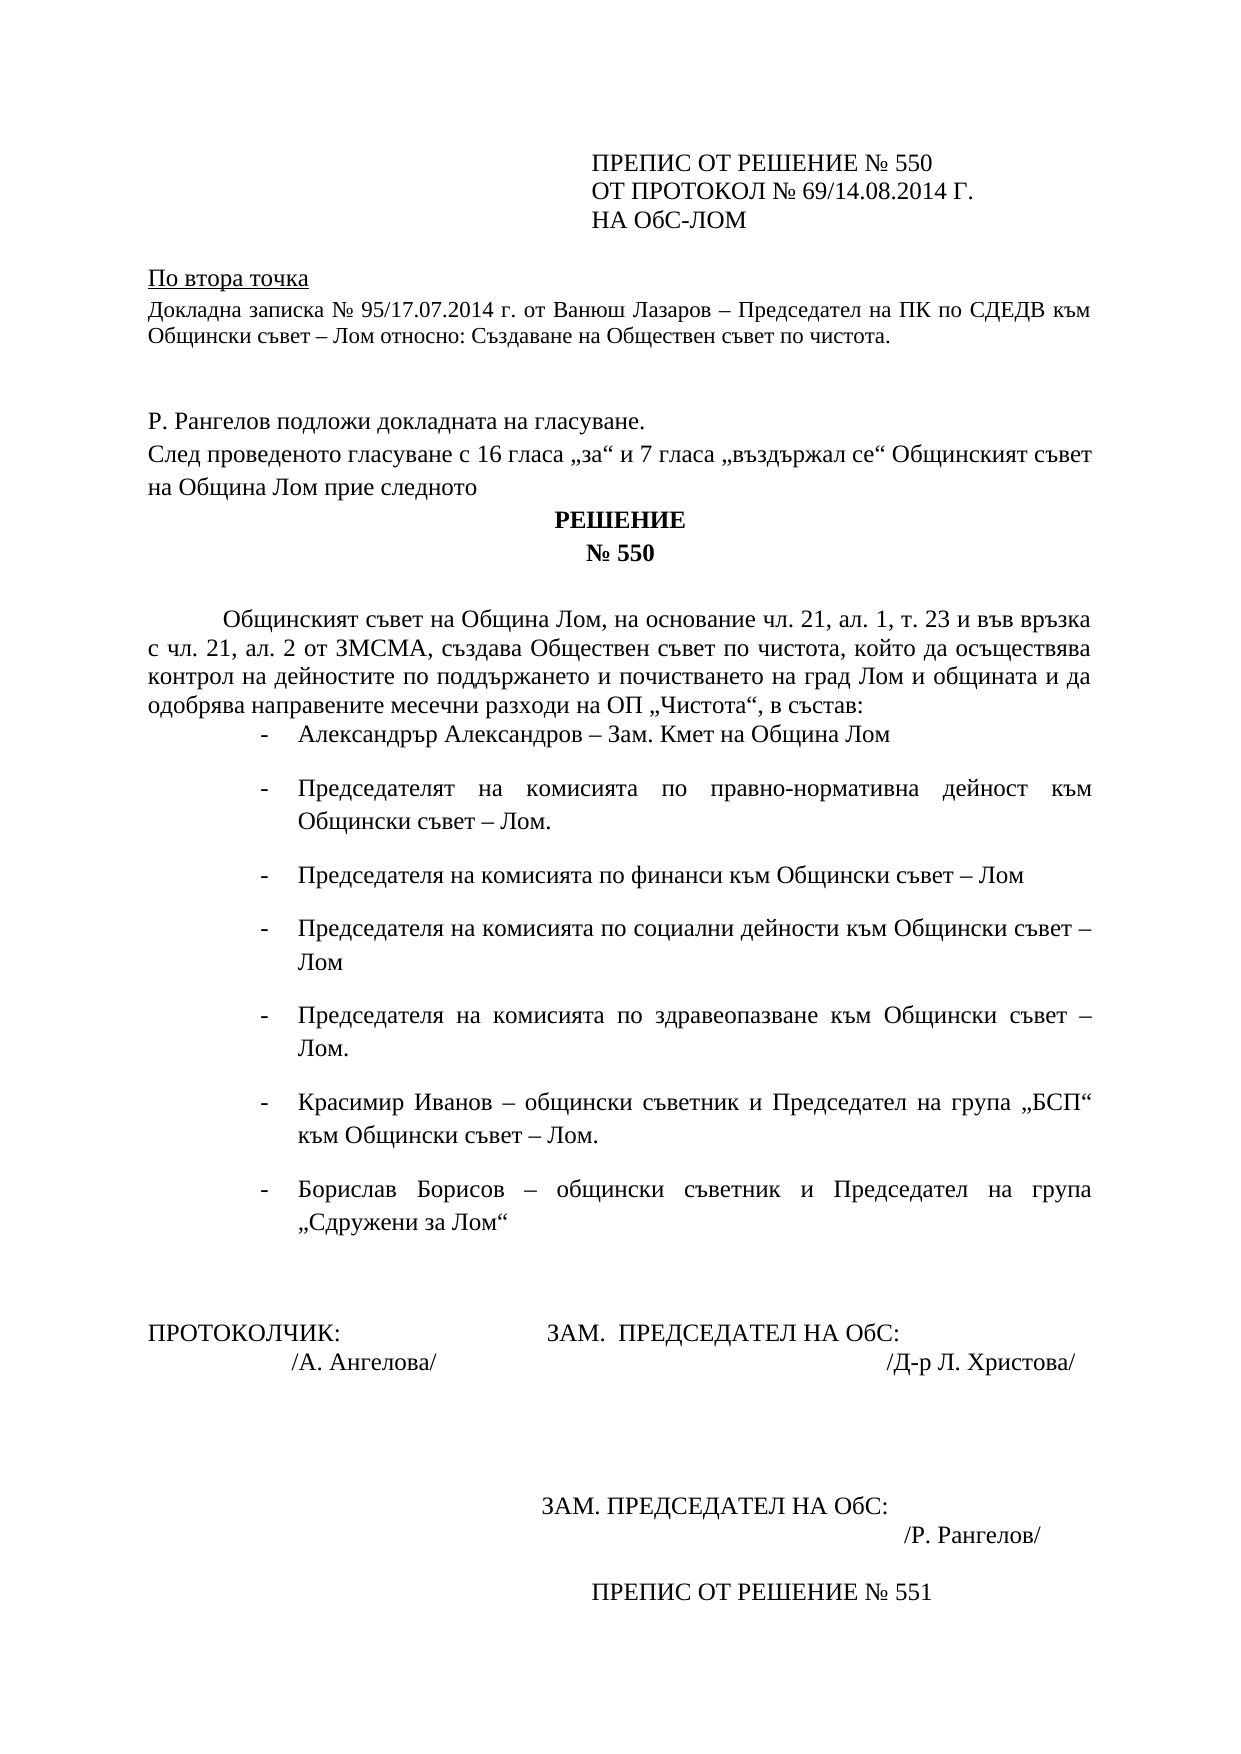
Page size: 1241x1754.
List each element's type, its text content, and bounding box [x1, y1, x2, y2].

text ОТ ПРОТОКОЛ № 69/14.08.2014 Г. [148, 176, 1093, 205]
list Председателя на комисията по здравеопазване към Общински съвет – Лом. [260, 1000, 1093, 1062]
text Докладна записка № 95/17.07.2014 г. от Ванюш Лазаров – Председател на ПК по СДЕДВ към Общински съвет – Лом относно: Създаване на Обществен съвет по чистота. [148, 296, 1093, 348]
text По втора точка [148, 263, 1093, 291]
text НА ОбС-ЛОМ [148, 205, 1093, 234]
text Общинският съвет на Община Лом, на основание чл. 21, ал. 1, т. 23 и във връзка с чл. 21, ал. 2 от ЗМСМА, създава Обществен съвет по чистота, който да осъществява контрол на дейностите по поддържането и почистването на град Лом и общината и да одобрява направените месечни разходи на ОП „Чистота“, в състав: [148, 604, 1093, 719]
text ЗАМ. ПРЕДСЕДАТЕЛ НА ОбС: [148, 1491, 1093, 1520]
list Александрър Александров – Зам. Кмет на Община Лом [260, 719, 1093, 748]
list Борислав Борисов – общински съветник и Председател на група „Сдружени за Лом“ [260, 1174, 1093, 1236]
list Председателя на комисията по социални дейности към Общински съвет – Лом [260, 913, 1093, 975]
list Председателят на комисията по правно-нормативна дейност към Общински съвет – Лом. [260, 773, 1093, 834]
text Р. Рангелов подложи докладната на гласуване. [148, 406, 1093, 434]
text ПРОТОКОЛЧИК: ЗАМ. ПРЕДСЕДАТЕЛ НА ОбС: [148, 1318, 1093, 1347]
text След проведеното гласуване с 16 гласа „за“ и 7 гласа „въздържал се“ Общинският съвет на Община Лом прие следното [148, 439, 1093, 501]
text ПРЕПИС ОТ РЕШЕНИЕ № 550 [148, 148, 1093, 176]
text /Р. Рангелов/ [148, 1520, 1093, 1548]
text № 550 [148, 538, 1093, 567]
text ПРЕПИС ОТ РЕШЕНИЕ № 551 [148, 1577, 1093, 1606]
list Красимир Иванов – общински съветник и Председател на група „БСП“ към Общински съвет – Лом. [260, 1087, 1093, 1149]
list Председателя на комисията по финанси към Общински съвет – Лом [260, 860, 1093, 888]
text /А. Ангелова/ /Д-р Л. Христова/ [148, 1347, 1093, 1376]
text РЕШЕНИЕ [148, 505, 1093, 534]
